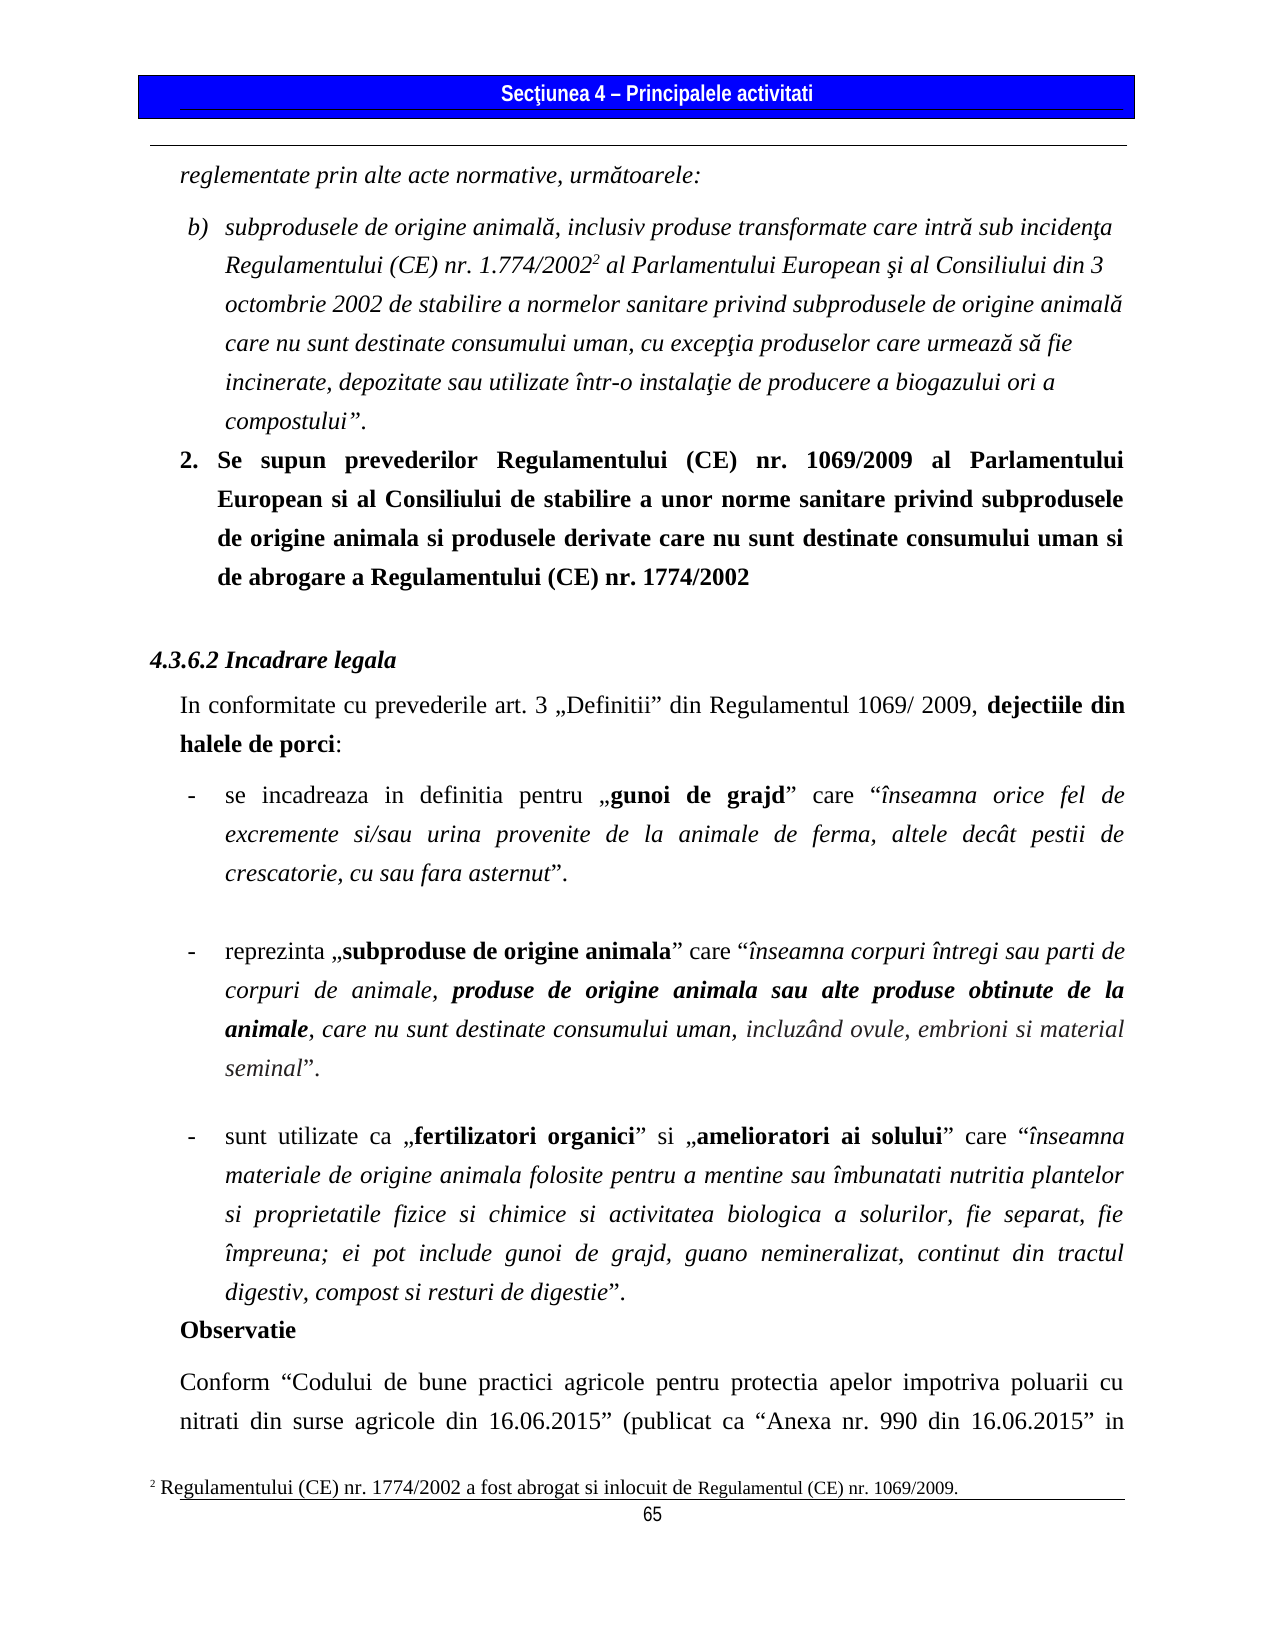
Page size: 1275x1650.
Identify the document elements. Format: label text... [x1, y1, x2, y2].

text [179, 1357, 1125, 1435]
list Se supun prevederilor Regulamentului (CE) nr. 1069/2009 al Parlamentului European si al Consiliului de stabilire a unor norme sanitare privind subprodusele de origine animala si produsele derivate care nu sunt destinate consumului uman si de abrogare a Regulamentului (CE) nr. 1774/2002 [179, 435, 1125, 591]
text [179, 150, 1125, 189]
list sunt utilizate ca „fertilizatori organici” si „amelioratori ai solului” care “înseamna materiale de origine animala folosite pentru a mentine sau îmbunatati nutritia plantelor si proprietatile fizice si chimice si activitatea biologica a solurilor, fie separat, fie împreuna; ei pot include gunoi de grajd, guano nemineralizat, continut din tractul digestiv, compost si resturi de digestie”. [187, 1111, 1125, 1305]
subtitle 4.3.6.2 Incadrare legala [150, 645, 1125, 673]
list reprezinta „subproduse de origine animala” care “înseamna corpuri întregi sau parti de corpuri de animale, produse de origine animala sau alte produse obtinute de la animale, care nu sunt destinate consumului uman, incluzând ovule, embrioni si material seminal”. [187, 926, 1125, 1082]
text Observatie [179, 1305, 1125, 1344]
list se incadreaza in definitia pentru „gunoi de grajd” care “înseamna orice fel de excremente si/sau urina provenite de la animale de ferma, altele decât pestii de crescatorie, cu sau fara asternut”. [187, 770, 1125, 887]
text In conformitate cu prevederile art. 3 „Definitii” din Regulamentul 1069/ 2009, dejectiile din halele de porci: [179, 680, 1125, 758]
list subprodusele de origine animală, inclusiv produse transformate care intră sub incidenţa Regulamentului (CE) nr. 1.774/2002 al Parlamentului European şi al Consiliului din 3 octombrie 2002 de stabilire a normelor sanitare privind subprodusele de origine animală care nu sunt destinate consumului uman, cu excepţia produselor care urmează să fie incinerate, depozitate sau utilizate într-o instalaţie de producere a biogazului ori a compostului”. [187, 201, 1125, 435]
